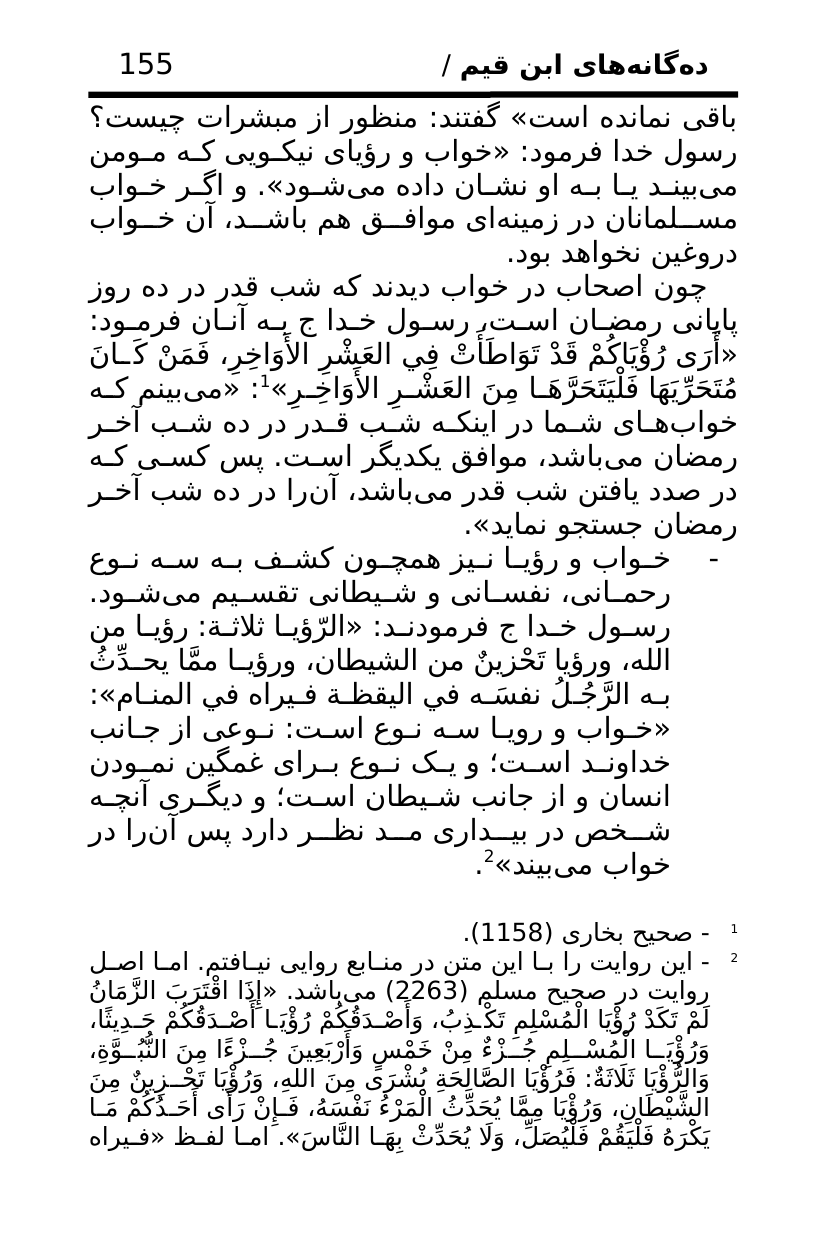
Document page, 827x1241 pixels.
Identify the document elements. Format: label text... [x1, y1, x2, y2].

text و رسول خدا ج فرمودند: «لَمْ يَبْقَ مِنَ النُّبُوَّةِ إِلَّا المُبَشِّرَاتُ» قَالُوا: وَمَا المُبَشِّرَاتُ؟ قَالَ: «الرُّؤْيَا الصَّالِحَةُ؛ يَرَاهَا الرَّجُلُ، أَوْ تُرَى لَهُ». وإذا تواطَأَت رؤيا المسلمين لم تكذبْ»: «از نبوت چیزی جز مبشرات باقی نمانده است» گفتند: منظور از مبشرات چیست؟ رسول خدا فرمود: «خواب و رؤیای نیکویی که مومن می‌بیند یا به او نشان داده می‌شود». و اگر خواب مسلمانان در زمینه‌ای موافق هم باشد، آن خواب دروغین نخواهد بود. [89, 100, 738, 270]
list خواب و رؤیا نیز همچون کشف به سه نوع رحمانی، نفسانی و شیطانی تقسیم می‌شود. رسول خدا ج فرمودند: «الرّؤيا ثلاثة: رؤيا من الله، ورؤيا تَحْزينٌ من الشيطان، ورؤيا ممَّا يحدِّثُ به الرَّجُلُ نفسَه في اليقظة فيراه في المنام»: «خواب و رویا سه نوع است: نوعی از جانب خداوند است؛ و یک نوع برای غمگین نمودن انسان و از جانب شیطان است؛ و دیگری آنچه شخص در بیداری مد نظر دارد پس آن‌را در خواب می‌بیند». [89, 541, 708, 881]
text چون اصحاب در خواب دیدند که شب قدر در ده روز پایانی رمضان است، رسول خدا ج به آنان فرمود: «أَرَى رُؤْيَاكُمْ قَدْ تَوَاطَأَتْ فِي العَشْرِ الأَوَاخِرِ، فَمَنْ كَانَ مُتَحَرِّيَهَا فَلْيَتَحَرَّهَا مِنَ العَشْرِ الأَوَاخِرِ»: «می‌بينم كه خواب‌های شما در اينكه شب قدر در ده شب آخر رمضان می‌باشد، موافق يكديگر است. پس كسی كه در صدد يافتن شب قدر می‌باشد، آن‌را در ده شب آخر رمضان جستجو نمايد». [89, 270, 738, 541]
